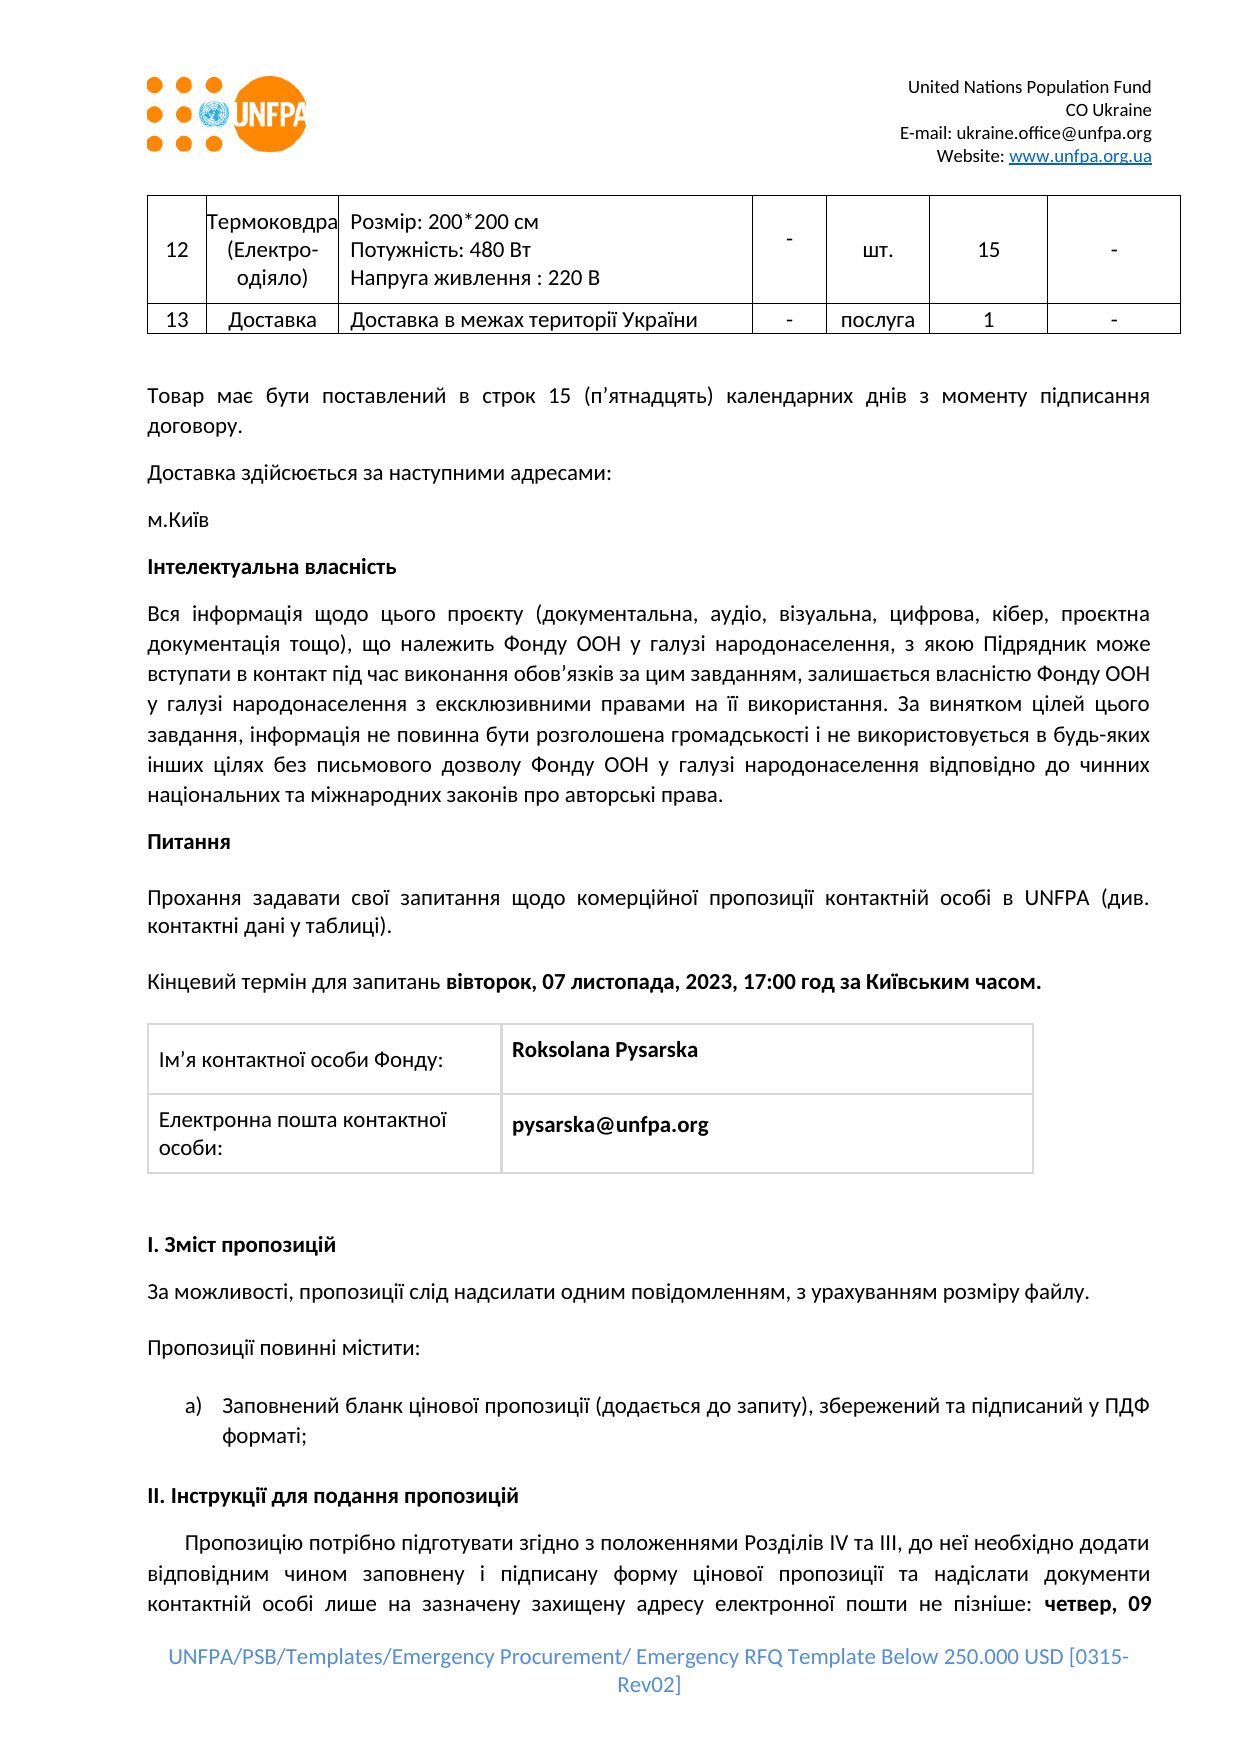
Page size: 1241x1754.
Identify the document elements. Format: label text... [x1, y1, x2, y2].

text Товар має бути поставлений в строк 15 (п’ятнадцять) календарних днів з моменту підписання договору. [147, 381, 1152, 439]
text За можливості, пропозиції слід надсилати одним повідомленням, з урахуванням розміру файлу. [147, 1277, 1152, 1305]
table_header Roksolana Pysarska [503, 1025, 1032, 1093]
text Прохання задавати свої запитання щодо комерційної пропозиції контактній особі в UNFPA (див. контактні дані у таблиці). [147, 883, 1152, 939]
table_cell - [753, 304, 826, 333]
text I. Зміст пропозицій [147, 1230, 1152, 1258]
text м.Київ [147, 505, 1152, 533]
table_cell Доставка в межах території України [339, 304, 752, 333]
table_cell - [1048, 196, 1180, 303]
text Доставка здійсюється за наступними адресами: [147, 458, 1152, 486]
table_cell послуга [827, 304, 929, 333]
picture [147, 76, 307, 152]
table_cell 13 [148, 304, 206, 333]
text Інтелектуальна власність [147, 552, 1152, 580]
table_cell шт. [827, 196, 929, 303]
table_cell 15 [930, 196, 1047, 303]
table_cell pysarska@unfpa.org [503, 1095, 1032, 1172]
table_cell - [1048, 304, 1180, 333]
table_cell 12 [148, 196, 206, 303]
table_cell 1 [930, 304, 1047, 333]
table_cell Електронна пошта контактної особи: [149, 1095, 500, 1172]
text Вся інформація щодо цього проєкту (документальна, аудіо, візуальна, цифрова, кібер, проєктна документація тощо), що належить Фонду ООН у галузі народонаселення, з якою Підрядник може вступати в контакт під час виконання обов’язків за цим завданням, залишається власністю Фонду ООН у галузі народонаселення з ексклюзивними правами на її використання. За винятком цілей цього завдання, інформація не повинна бути розголошена громадськості і не використовується в будь-яких інших цілях без письмового дозволу Фонду ООН у галузі народонаселення відповідно до чинних національних та міжнародних законів про авторські права. [147, 599, 1152, 808]
table_header Ім’я контактної особи Фонду: [149, 1025, 500, 1093]
text II. Інструкції для подання пропозицій [147, 1482, 1152, 1510]
table_cell Доставка [207, 304, 338, 333]
list Заповнений бланк цінової пропозиції (додається до запиту), збережений та підписаний у ПДФ форматі; [184, 1391, 1152, 1449]
table_cell Розмір: 200*200 см Потужність: 480 Вт Напруга живлення : 220 В [339, 196, 752, 303]
text Питання [147, 827, 1152, 855]
text Пропозиції повинні містити: [147, 1333, 1152, 1361]
table_cell Термоковдра (Електро-одіяло) [207, 196, 338, 303]
table_cell - [753, 196, 826, 303]
text Кінцевий термін для запитань вівторок, 07 листопада, 2023, 17:00 год за Київським часом. [147, 967, 1152, 995]
